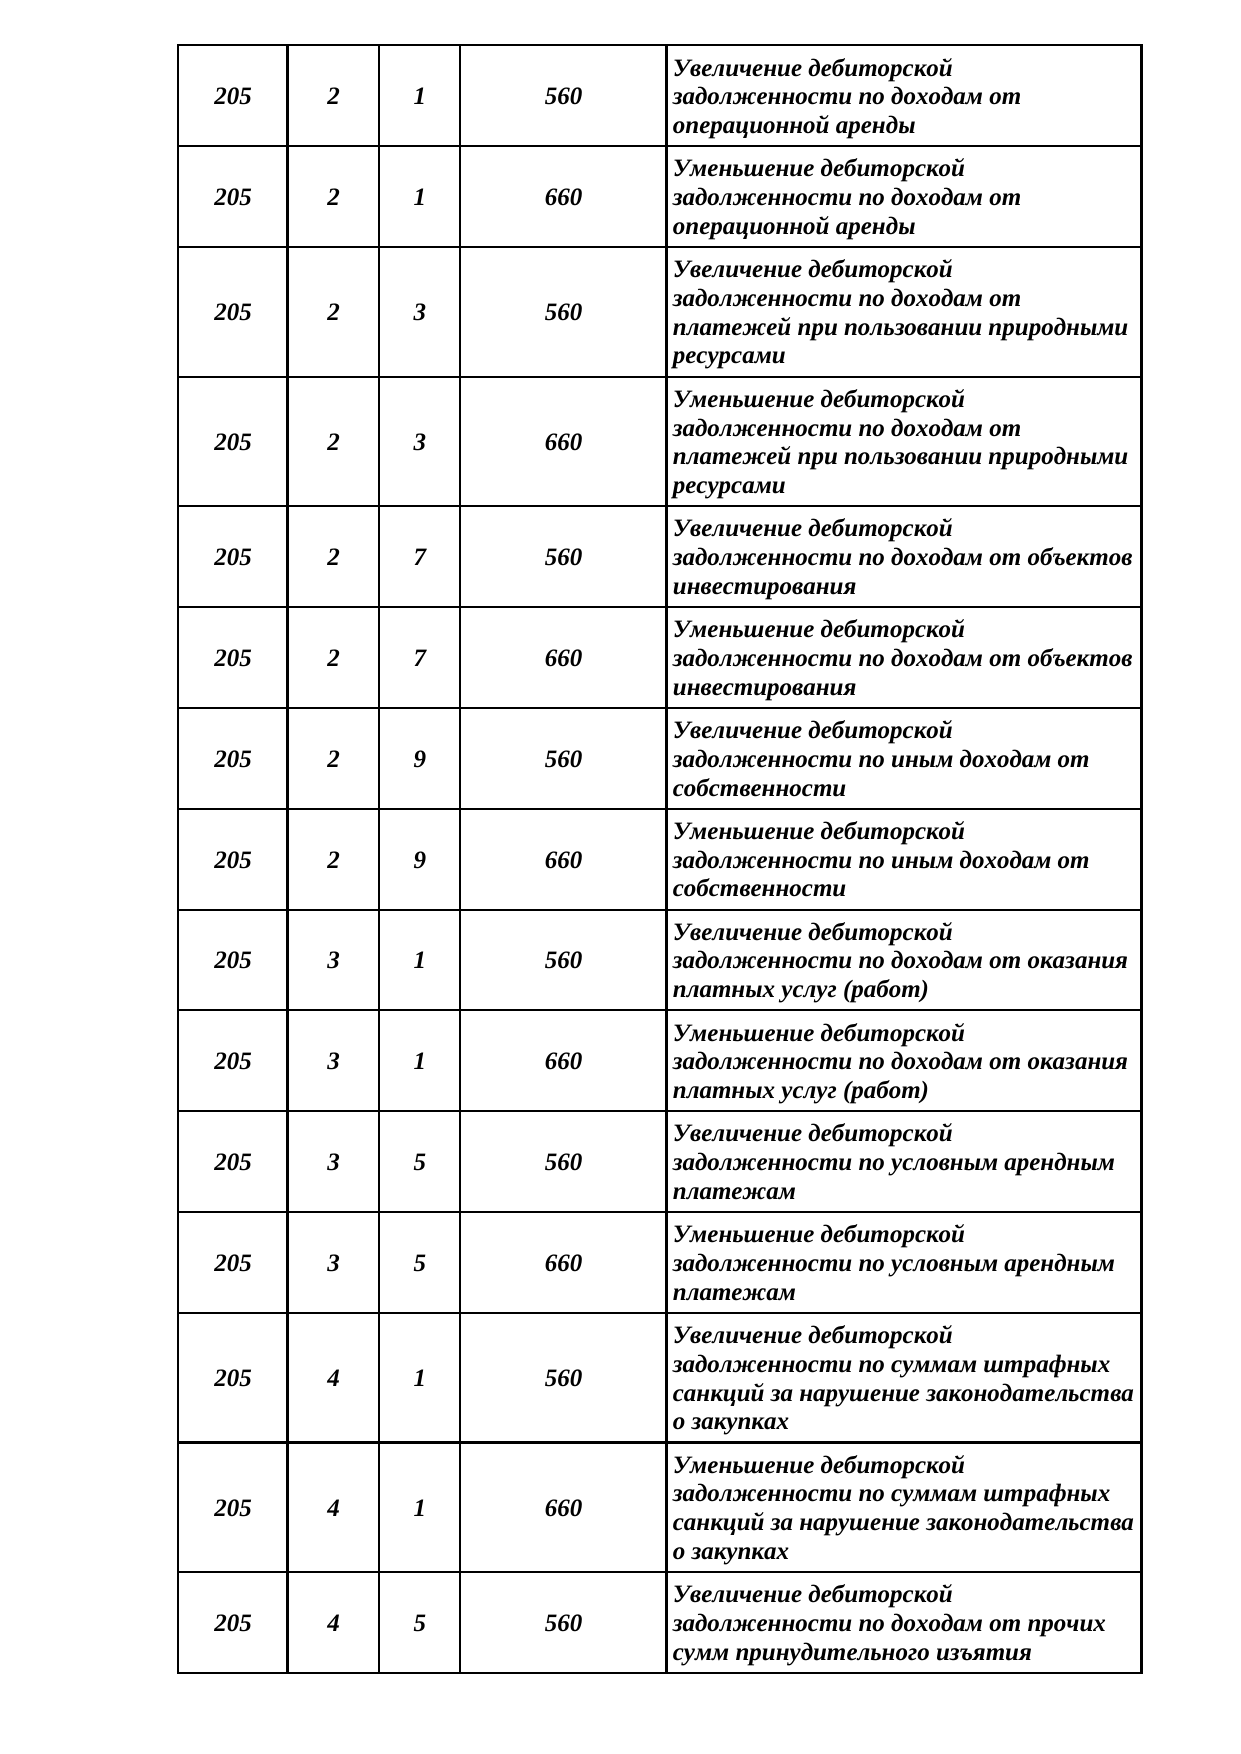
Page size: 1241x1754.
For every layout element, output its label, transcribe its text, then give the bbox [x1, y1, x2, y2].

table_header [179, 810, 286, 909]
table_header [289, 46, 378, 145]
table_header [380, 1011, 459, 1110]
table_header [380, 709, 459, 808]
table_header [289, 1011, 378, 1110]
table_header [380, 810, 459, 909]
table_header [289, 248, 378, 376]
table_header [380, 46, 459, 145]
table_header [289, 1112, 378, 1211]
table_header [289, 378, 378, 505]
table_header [1143, 44, 1152, 1674]
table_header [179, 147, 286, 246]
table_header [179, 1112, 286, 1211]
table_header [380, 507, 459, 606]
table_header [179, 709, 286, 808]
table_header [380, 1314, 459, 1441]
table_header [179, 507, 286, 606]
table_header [461, 46, 665, 145]
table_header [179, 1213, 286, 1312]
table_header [668, 46, 1140, 145]
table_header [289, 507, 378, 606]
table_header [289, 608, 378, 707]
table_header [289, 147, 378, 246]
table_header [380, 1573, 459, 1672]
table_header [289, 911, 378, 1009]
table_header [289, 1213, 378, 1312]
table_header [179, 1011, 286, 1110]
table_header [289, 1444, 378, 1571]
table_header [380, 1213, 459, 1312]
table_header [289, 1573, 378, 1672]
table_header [668, 1573, 1140, 1672]
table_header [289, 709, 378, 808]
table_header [461, 1573, 665, 1672]
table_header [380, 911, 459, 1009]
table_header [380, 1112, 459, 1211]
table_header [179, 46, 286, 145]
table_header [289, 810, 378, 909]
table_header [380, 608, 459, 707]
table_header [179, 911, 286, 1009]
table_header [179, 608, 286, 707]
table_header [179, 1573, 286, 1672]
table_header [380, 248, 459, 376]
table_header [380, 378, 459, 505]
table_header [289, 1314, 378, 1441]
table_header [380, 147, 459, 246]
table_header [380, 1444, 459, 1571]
